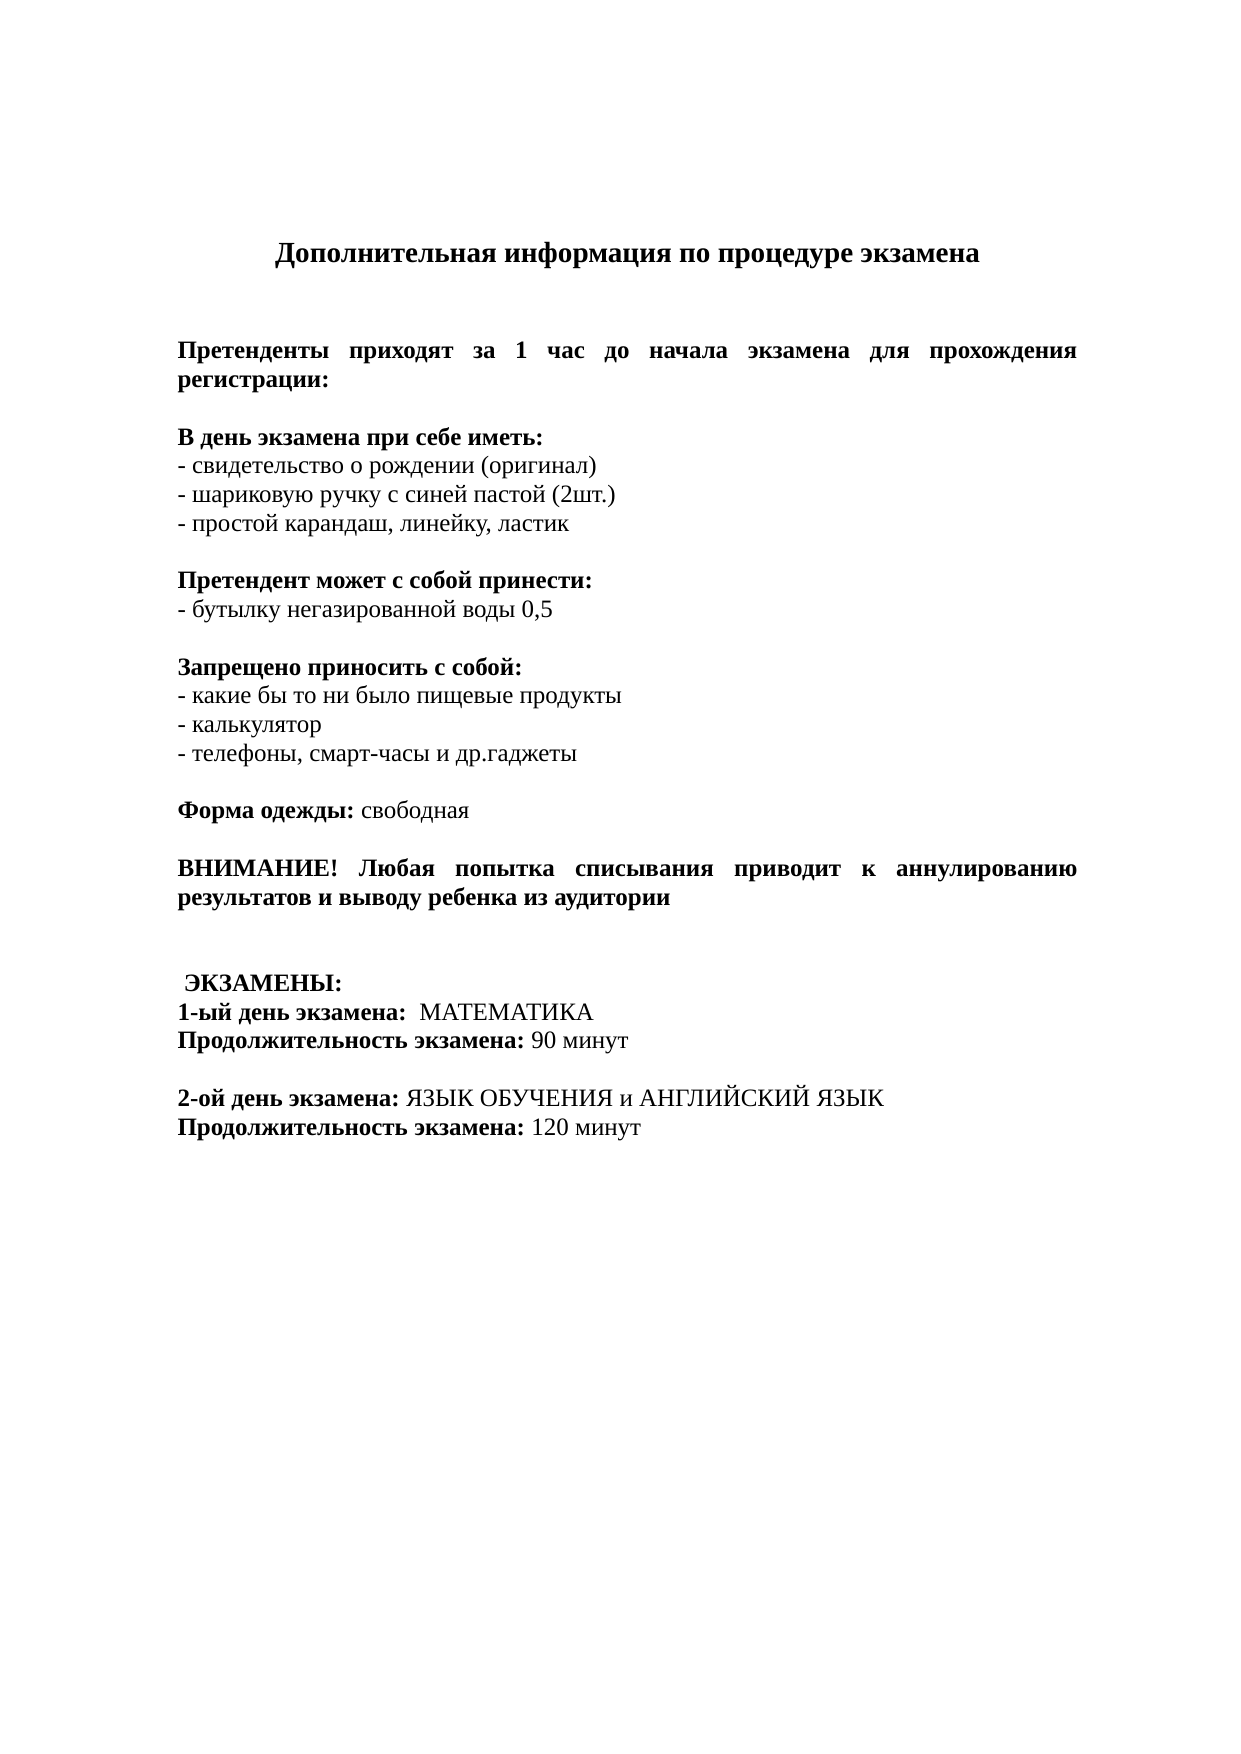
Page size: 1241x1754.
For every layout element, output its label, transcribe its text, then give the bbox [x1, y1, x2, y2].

text 1-ый день экзамена: МАТЕМАТИКА [177, 997, 1078, 1025]
text Форма одежды: свободная [177, 795, 1078, 824]
text - свидетельство о рождении (оригинал) [177, 450, 1078, 479]
text 2-ой день экзамена: ЯЗЫК ОБУЧЕНИЯ и АНГЛИЙСКИЙ ЯЗЫК [177, 1083, 1078, 1112]
text ВНИМАНИЕ! Любая попытка списывания приводит к аннулированию результатов и выводу ребенка из аудитории [177, 853, 1078, 910]
text ЭКЗАМЕНЫ: [177, 968, 1078, 997]
text - калькулятор [177, 709, 1078, 738]
text - телефоны, смарт-часы и др.гаджеты [177, 738, 1078, 767]
text - какие бы то ни было пищевые продукты [177, 680, 1078, 709]
text - бутылку негазированной воды 0,5 [177, 594, 1078, 623]
text В день экзамена при себе иметь: [177, 422, 1078, 450]
text Претендент может с собой принести: [177, 565, 1078, 594]
text Запрещено приносить с собой: [177, 652, 1078, 680]
text Продолжительность экзамена: 90 минут [177, 1025, 1078, 1054]
text Продолжительность экзамена: 120 минут [177, 1112, 1078, 1140]
text - простой карандаш, линейку, ластик [177, 508, 1078, 537]
text Претенденты приходят за 1 час до начала экзамена для прохождения регистрации: [177, 335, 1078, 393]
text - шариковую ручку с синей пастой (2шт.) [177, 479, 1078, 508]
text Дополнительная информация по процедуре экзамена [177, 235, 1078, 268]
